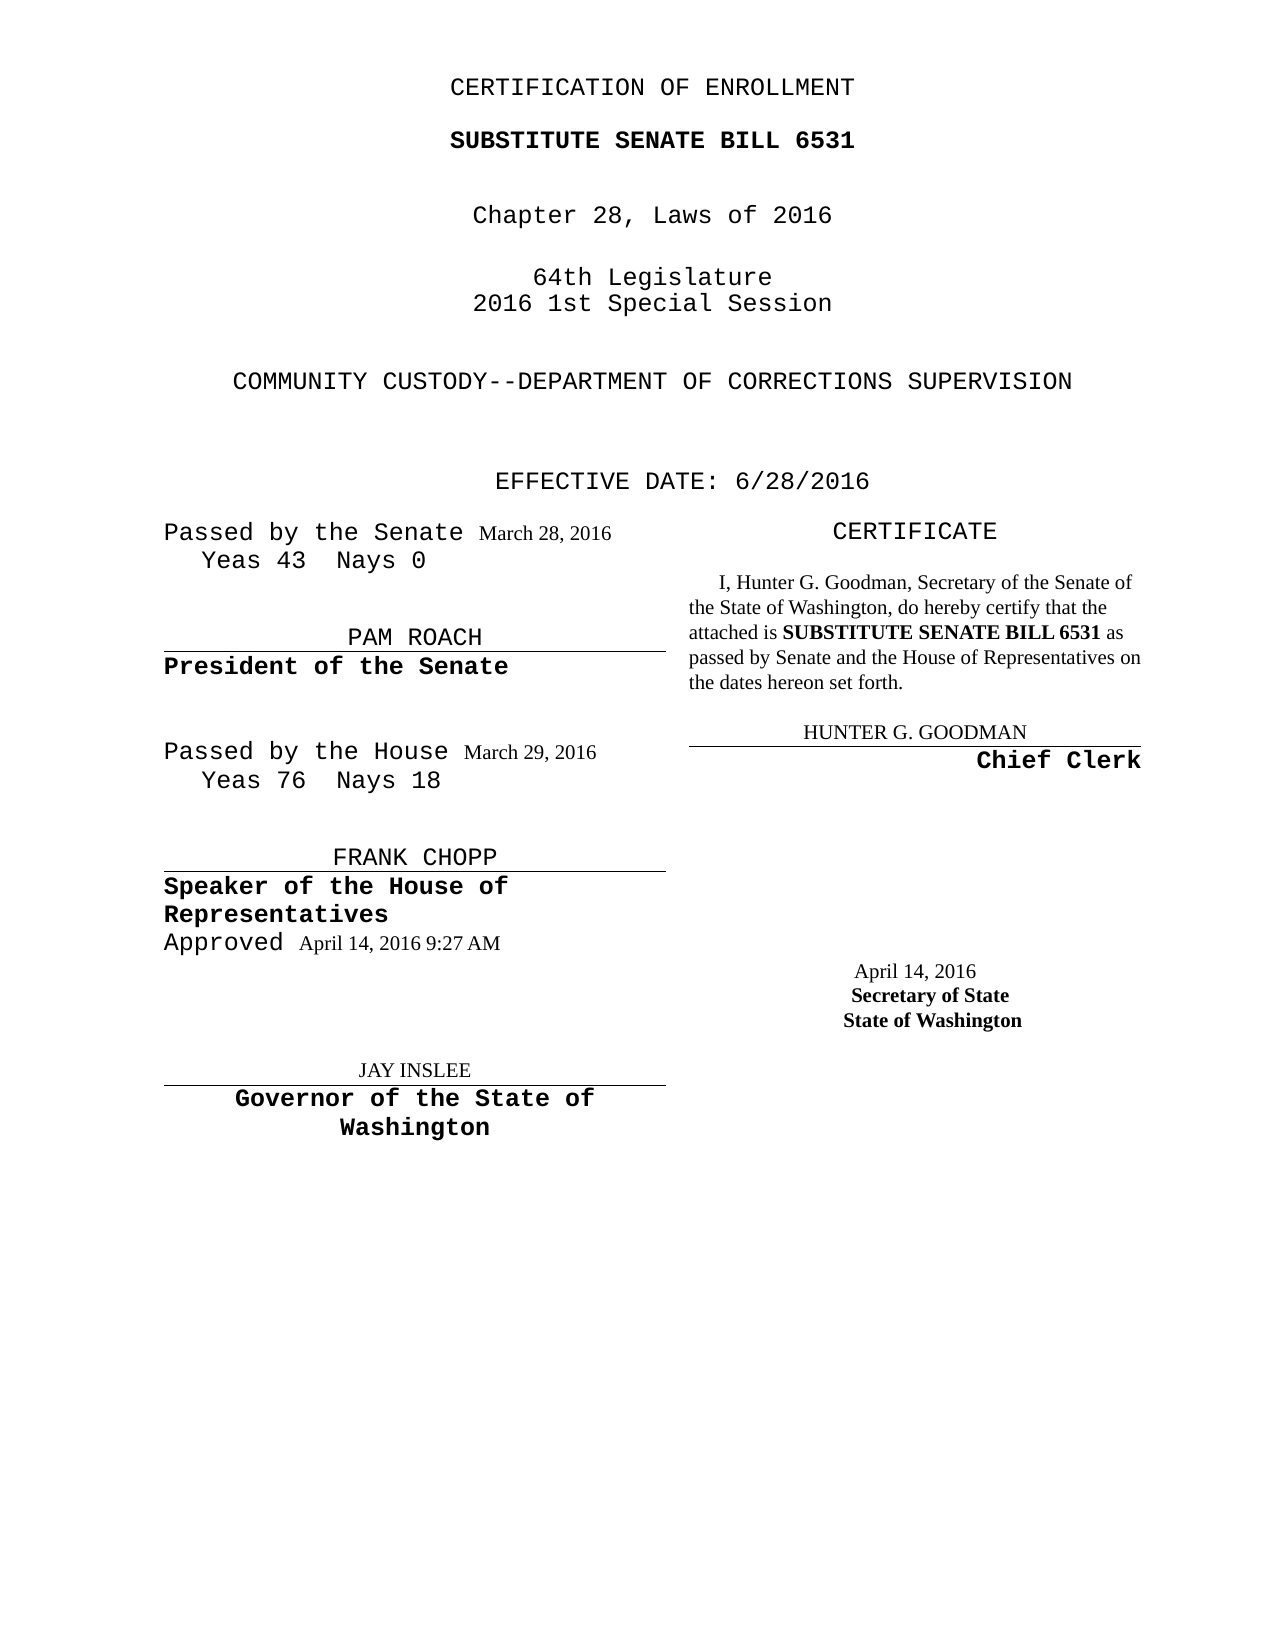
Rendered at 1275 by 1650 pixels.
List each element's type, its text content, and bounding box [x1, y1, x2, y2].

text 64th Legislature [135, 266, 1170, 291]
table_cell April 14, 2016 [678, 930, 1152, 983]
table_cell JAY INSLEE Governor of the State of Washington [153, 983, 677, 1143]
table_cell Approved April 14, 2016 9:27 AM [153, 930, 677, 983]
table_header CERTIFICATE I, Hunter G. Goodman, Secretary of the Senate of the State of Washington, do hereby certify that the attached is SUBSTITUTE SENATE BILL 6531 as passed by Senate and the House of Representatives on the dates hereon set forth. HUNTER G. GOODMAN Chief Clerk [678, 519, 1152, 930]
text Chapter 28, Laws of 2016 [135, 203, 1170, 228]
text CERTIFICATION OF ENROLLMENT [135, 75, 1170, 103]
text 2016 1st Special Session [135, 291, 1170, 319]
text EFFECTIVE DATE: 6/28/2016 [135, 469, 1170, 494]
text SUBSTITUTE SENATE BILL 6531 [135, 128, 1170, 153]
text COMMUNITY CUSTODY--DEPARTMENT OF CORRECTIONS SUPERVISION [135, 369, 1170, 394]
table_cell Secretary of State State of Washington [678, 983, 1152, 1143]
table_header Passed by the Senate March 28, 2016 Yeas 43 Nays 0 PAM ROACH President of the Senate Passed by the House March 29, 2016 Yeas 76 Nays 18 FRANK CHOPP Speaker of the House of Representatives [153, 519, 677, 930]
